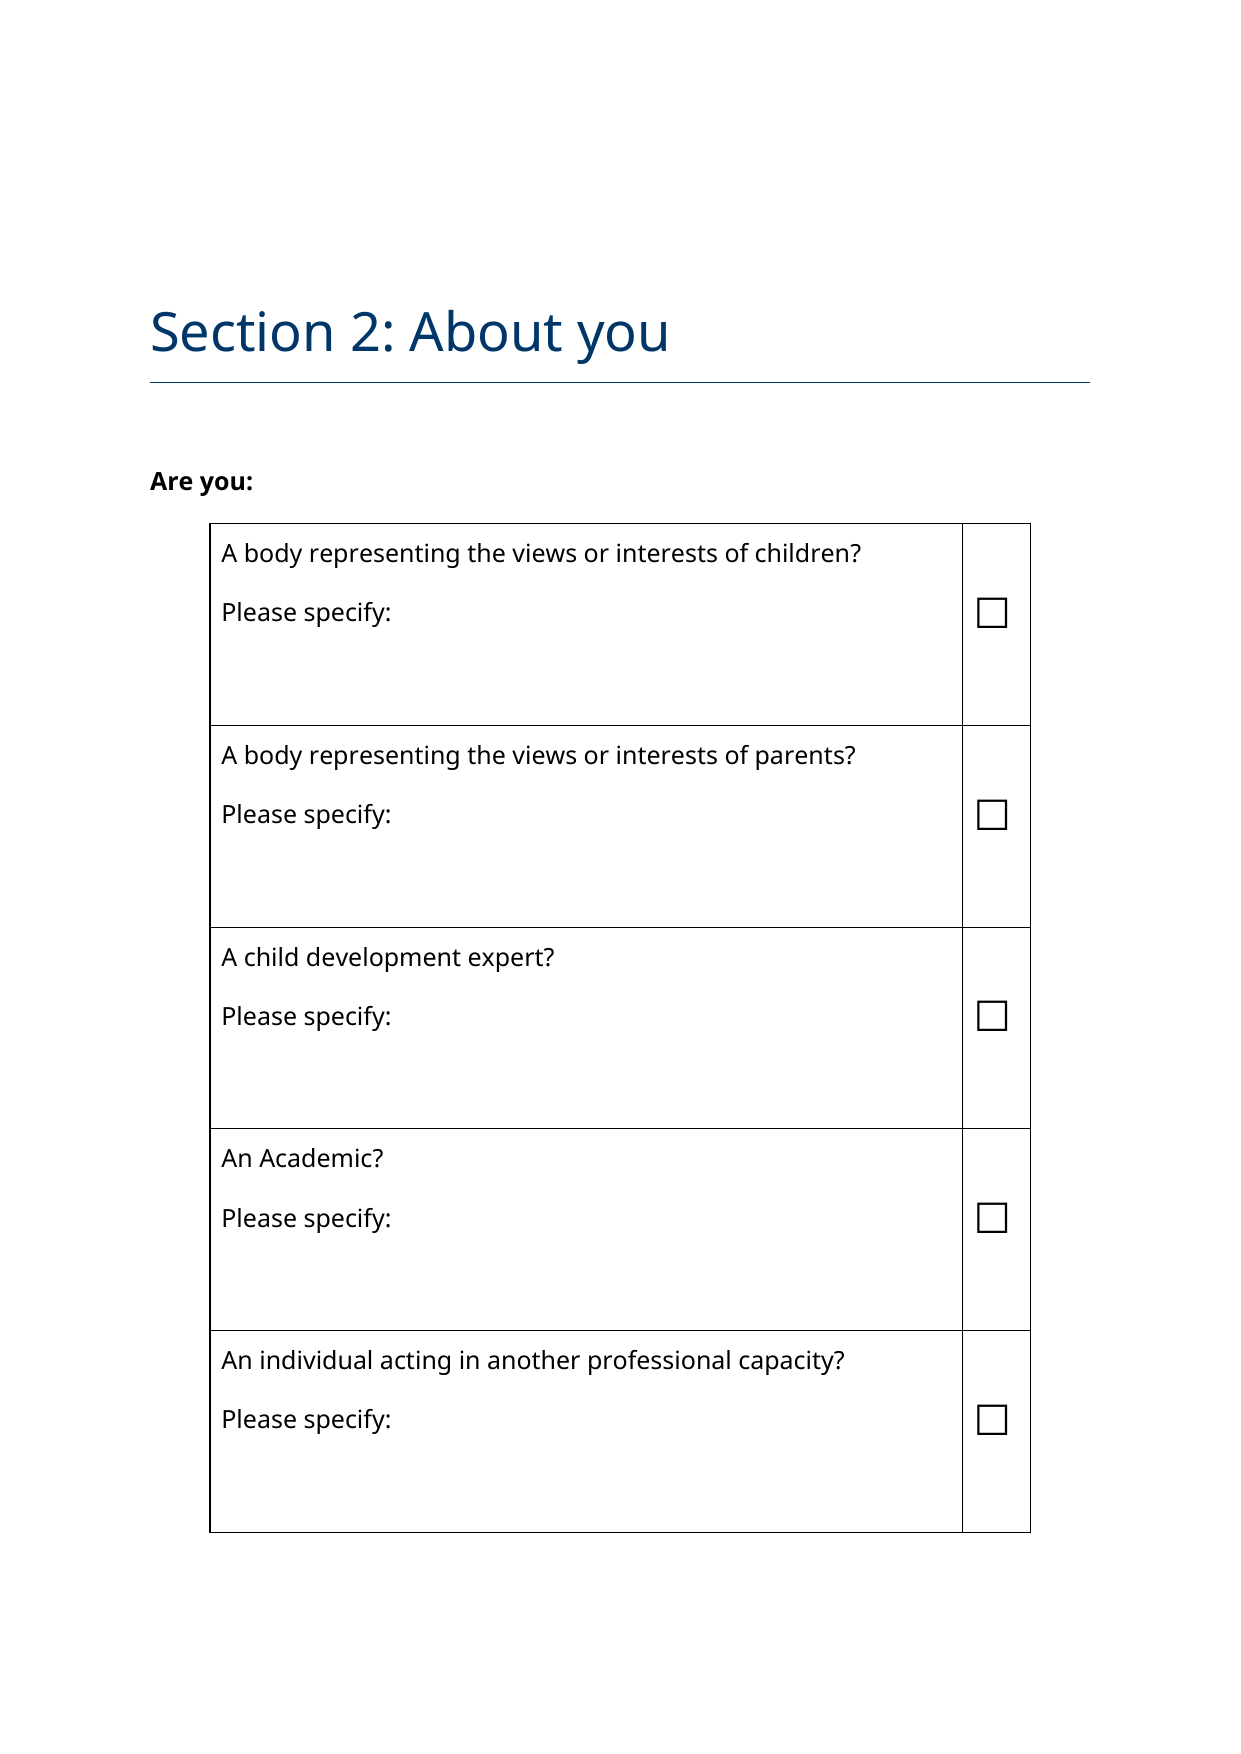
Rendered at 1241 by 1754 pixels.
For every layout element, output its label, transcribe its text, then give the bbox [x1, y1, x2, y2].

table_cell ☐ [963, 1129, 1030, 1330]
table_cell An individual acting in another professional capacity? Please specify: [211, 1331, 962, 1532]
text Are you: [150, 464, 1090, 498]
table_cell A child development expert? Please specify: [211, 928, 962, 1128]
table_cell ☐ [963, 1331, 1030, 1532]
table_cell A body representing the views or interests of parents? Please specify: [211, 726, 962, 927]
table_header A body representing the views or interests of children? Please specify: [211, 524, 962, 725]
table_cell An Academic? Please specify: [211, 1129, 962, 1330]
text Section 2: About you [150, 293, 1090, 382]
